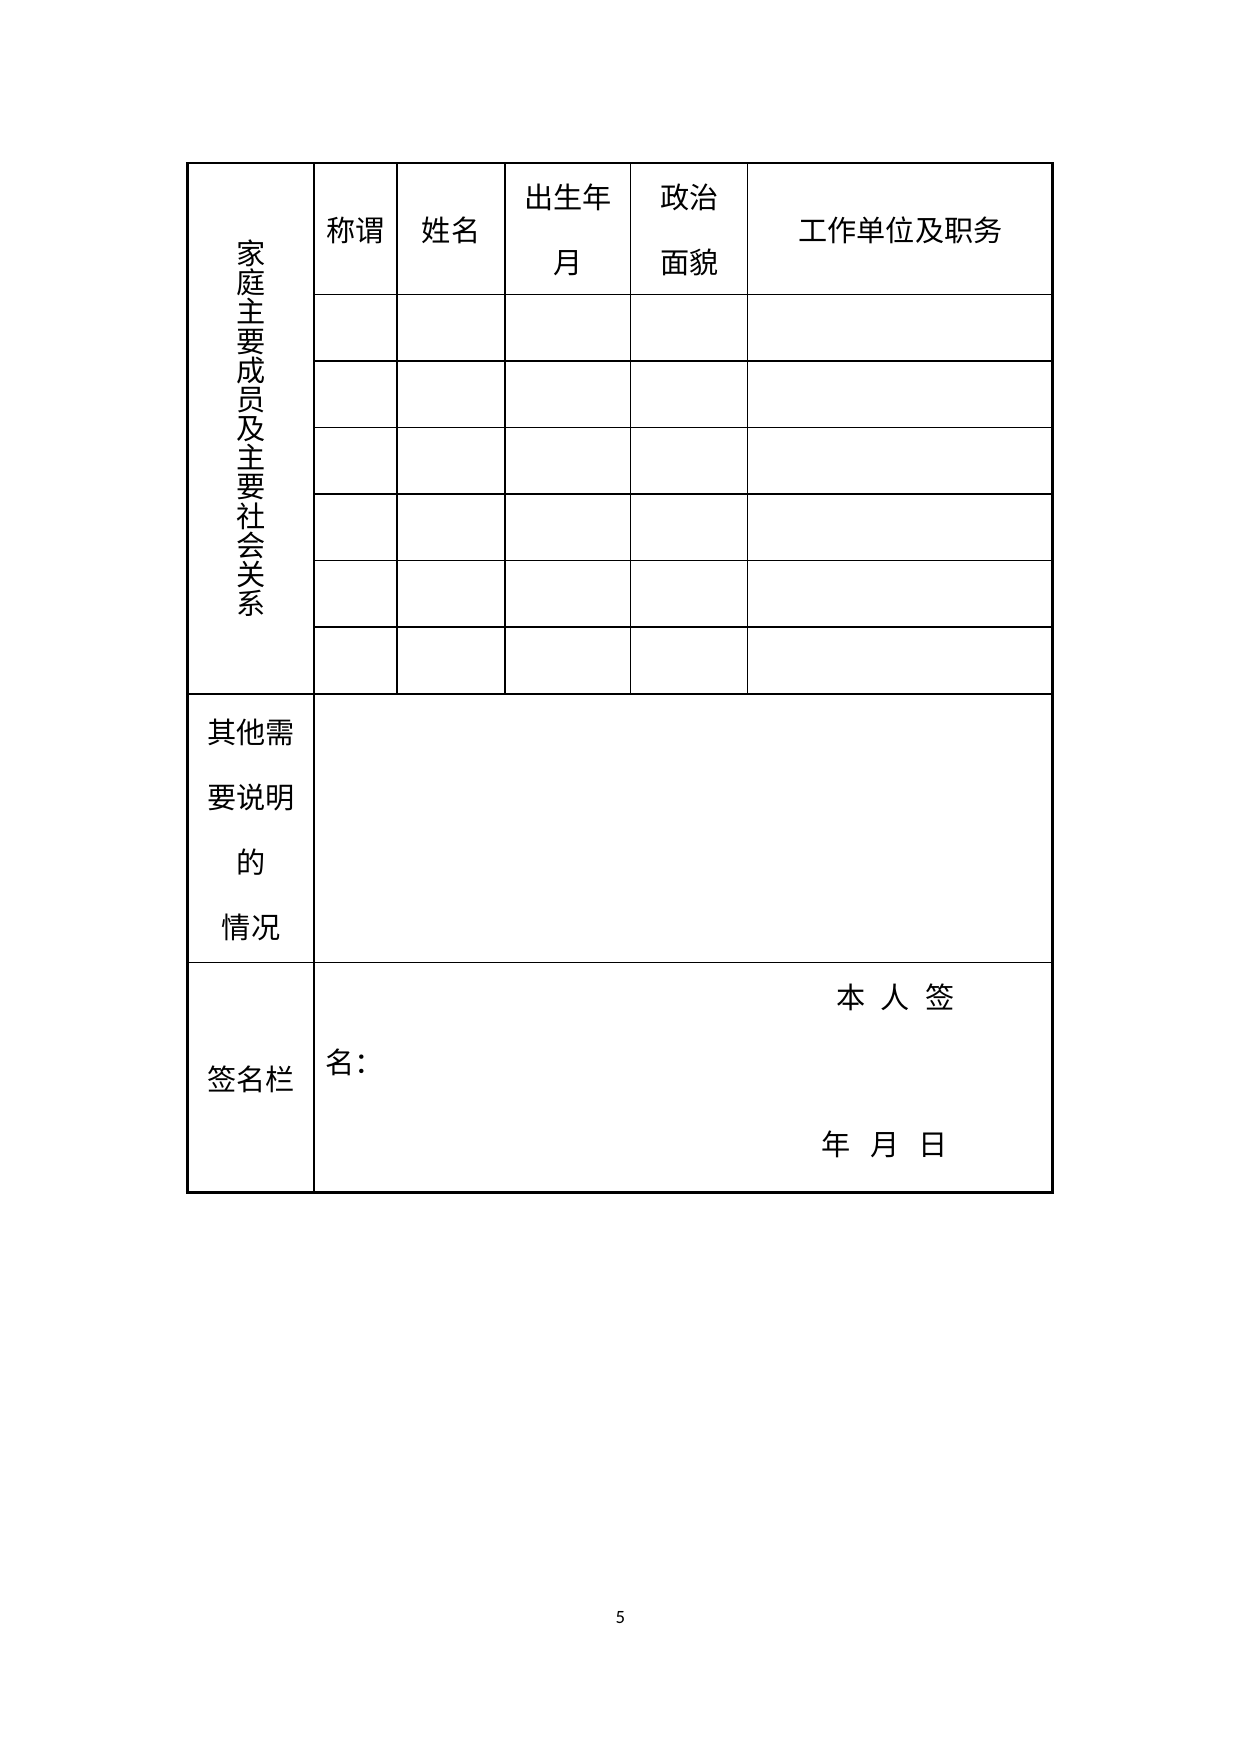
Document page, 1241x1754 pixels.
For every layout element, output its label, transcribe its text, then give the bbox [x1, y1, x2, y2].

table_cell [398, 495, 504, 560]
table_cell [631, 495, 747, 560]
table_cell [315, 561, 396, 626]
table_cell [398, 362, 504, 427]
table_cell [315, 428, 396, 493]
table_cell [748, 495, 1051, 560]
table_cell 其他需要说明的 情况 [189, 695, 313, 962]
table_cell [506, 362, 630, 427]
table_cell [748, 561, 1051, 626]
table_cell [506, 295, 630, 360]
table_cell 本人签名： 年 月 日 [315, 963, 1051, 1191]
table_cell [398, 628, 504, 693]
table_cell [506, 561, 630, 626]
table_cell [748, 428, 1051, 493]
table_cell [506, 495, 630, 560]
table_cell [398, 561, 504, 626]
table_cell [506, 628, 630, 693]
table_cell [315, 295, 396, 360]
table_cell [631, 362, 747, 427]
table_cell [315, 495, 396, 560]
table_cell [398, 295, 504, 360]
table_cell 称谓 [315, 164, 396, 293]
table_cell [748, 295, 1051, 360]
table_cell [631, 628, 747, 693]
table_cell [315, 628, 396, 693]
table_cell [748, 628, 1051, 693]
table_cell 姓名 [398, 164, 504, 293]
table_cell [398, 428, 504, 493]
table_cell 政治 面貌 [631, 164, 747, 293]
table_cell [631, 428, 747, 493]
table_cell [631, 295, 747, 360]
table_cell 签名栏 [189, 963, 313, 1191]
table_cell [315, 362, 396, 427]
table_cell 工作单位及职务 [748, 164, 1051, 293]
table_cell [315, 695, 1051, 962]
table_cell [748, 362, 1051, 427]
table_cell 家庭主要成员及主要社会关系 [189, 164, 313, 693]
table_cell 出生年月 [506, 164, 630, 293]
table_cell [631, 561, 747, 626]
table_cell [506, 428, 630, 493]
